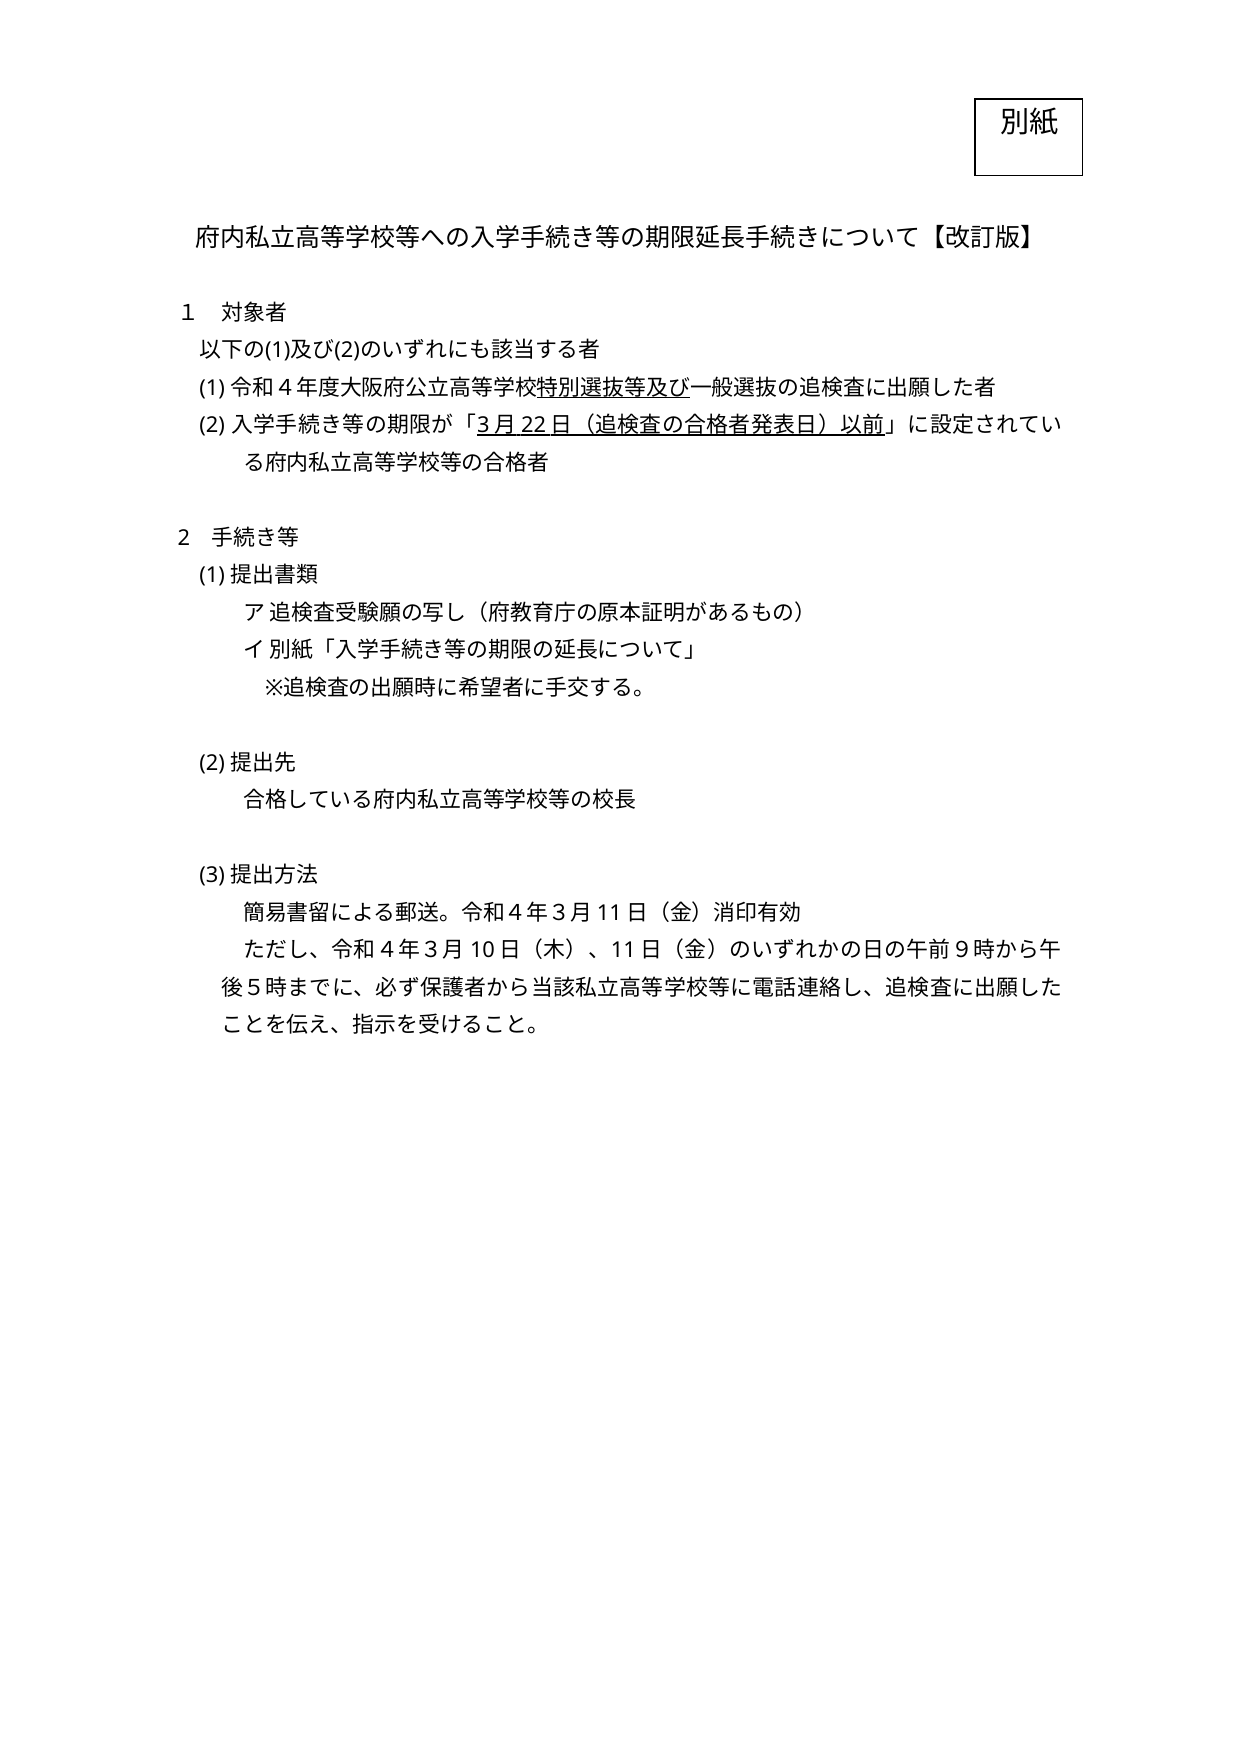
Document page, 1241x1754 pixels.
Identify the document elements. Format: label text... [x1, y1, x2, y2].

text (1) 提出書類 [199, 554, 1063, 592]
text 以下の(1)及び(2)のいずれにも該当する者 [177, 329, 1063, 367]
text 2 手続き等 [177, 517, 1063, 554]
text (2) 提出先 [199, 742, 1063, 779]
text 府内私立高等学校等への入学手続き等の期限延長手続きについて【改訂版】 [177, 217, 1063, 254]
text ただし、令和４年３月10日（木）、11日（金）のいずれかの日の午前９時から午後５時までに、必ず保護者から当該私立高等学校等に電話連絡し、追検査に出願したことを伝え、指示を受けること。 [221, 929, 1063, 1042]
text (3) 提出方法 [177, 854, 1063, 892]
text ア 追検査受験願の写し（府教育庁の原本証明があるもの） [221, 592, 1063, 629]
text ※追検査の出願時に希望者に手交する。 [221, 667, 1063, 704]
text (1) 令和４年度大阪府公立高等学校特別選抜等及び一般選抜の追検査に出願した者 [177, 367, 1063, 404]
text (2) 入学手続き等の期限が「3月22日（追検査の合格者発表日）以前」に設定されている府内私立高等学校等の合格者 [199, 404, 1063, 479]
text １ 対象者 [177, 292, 1063, 329]
text 合格している府内私立高等学校等の校長 [221, 779, 1063, 817]
text 簡易書留による郵送。令和４年３月11日（金）消印有効 [221, 892, 1063, 929]
text イ 別紙「入学手続き等の期限の延長について」 [221, 629, 1063, 667]
